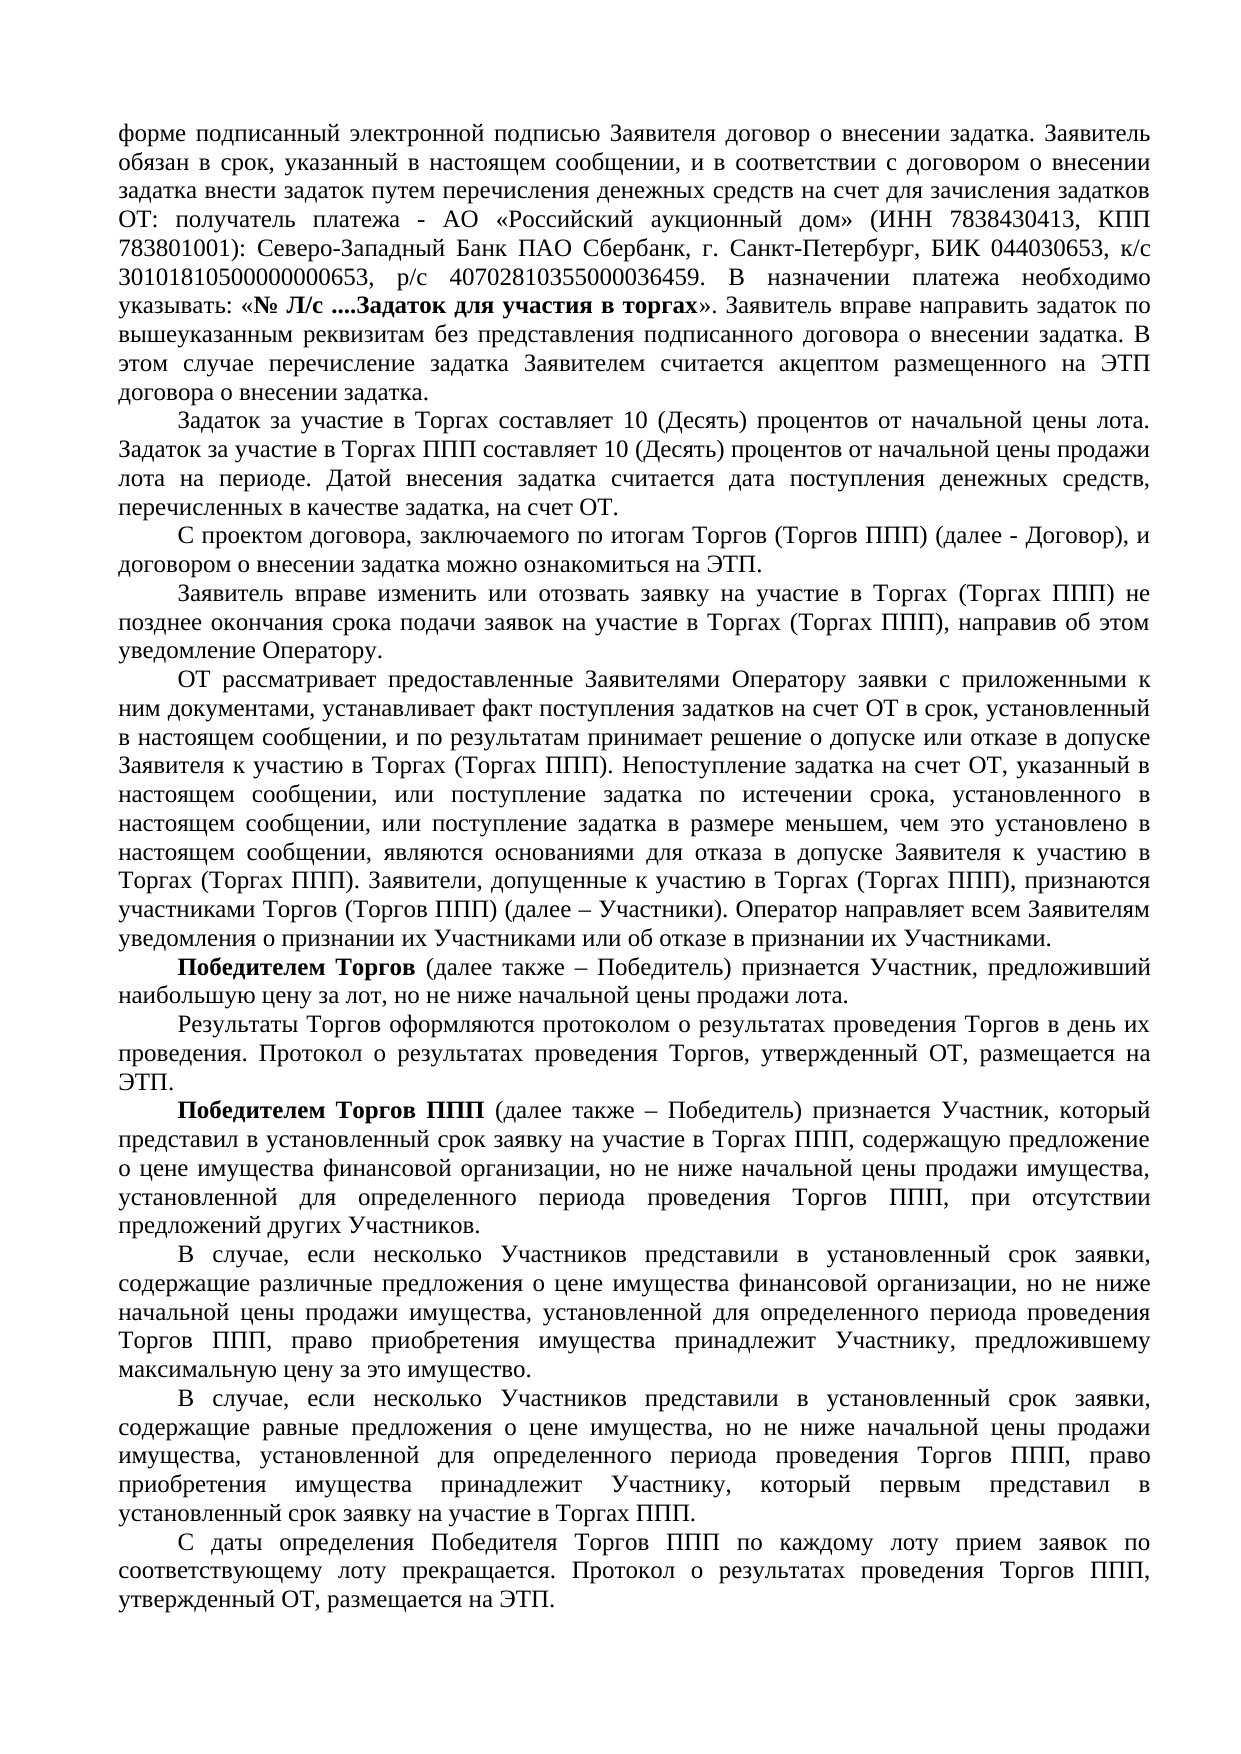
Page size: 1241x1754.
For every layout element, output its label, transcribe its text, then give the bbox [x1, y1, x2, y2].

text ОТ рассматривает предоставленные Заявителями Оператору заявки с приложенными к ним документами, устанавливает факт поступления задатков на счет ОТ в срок, установленный в настоящем сообщении, и по результатам принимает решение о допуске или отказе в допуске Заявителя к участию в Торгах (Торгах ППП). Непоступление задатка на счет ОТ, указанный в настоящем сообщении, или поступление задатка по истечении срока, установленного в настоящем сообщении, или поступление задатка в размере меньшем, чем это установлено в настоящем сообщении, являются основаниями для отказа в допуске Заявителя к участию в Торгах (Торгах ППП). Заявители, допущенные к участию в Торгах (Торгах ППП), признаются участниками Торгов (Торгов ППП) (далее – Участники). Оператор направляет всем Заявителям уведомления о признании их Участниками или об отказе в признании их Участниками. [118, 664, 1151, 952]
text Заявитель вправе изменить или отозвать заявку на участие в Торгах (Торгах ППП) не позднее окончания срока подачи заявок на участие в Торгах (Торгах ППП), направив об этом уведомление Оператору. [118, 578, 1151, 664]
text Победителем Торгов (далее также – Победитель) признается Участник, предложивший наибольшую цену за лот, но не ниже начальной цены продажи лота. [118, 952, 1151, 1009]
text Результаты Торгов оформляются протоколом о результатах проведения Торгов в день их проведения. Протокол о результатах проведения Торгов, утвержденный ОТ, размещается на ЭТП. [118, 1009, 1151, 1096]
text С проектом договора, заключаемого по итогам Торгов (Торгов ППП) (далее - Договор), и договором о внесении задатка можно ознакомиться на ЭТП. [118, 521, 1151, 578]
text Победителем Торгов ППП (далее также – Победитель) признается Участник, который представил в установленный срок заявку на участие в Торгах ППП, содержащую предложение о цене имущества финансовой организации, но не ниже начальной цены продажи имущества, установленной для определенного периода проведения Торгов ППП, при отсутствии предложений других Участников. [118, 1096, 1151, 1239]
text В случае, если несколько Участников представили в установленный срок заявки, содержащие различные предложения о цене имущества финансовой организации, но не ниже начальной цены продажи имущества, установленной для определенного периода проведения Торгов ППП, право приобретения имущества принадлежит Участнику, предложившему максимальную цену за это имущество. [118, 1239, 1151, 1383]
text С даты определения Победителя Торгов ППП по каждому лоту прием заявок по соответствующему лоту прекращается. Протокол о результатах проведения Торгов ППП, утвержденный ОТ, размещается на ЭТП. [118, 1527, 1151, 1613]
text Задаток за участие в Торгах составляет 10 (Десять) процентов от начальной цены лота. Задаток за участие в Торгах ППП составляет 10 (Десять) процентов от начальной цены продажи лота на периоде. Датой внесения задатка считается дата поступления денежных средств, перечисленных в качестве задатка, на счет ОТ. [118, 406, 1151, 521]
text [118, 118, 1151, 406]
text В случае, если несколько Участников представили в установленный срок заявки, содержащие равные предложения о цене имущества, но не ниже начальной цены продажи имущества, установленной для определенного периода проведения Торгов ППП, право приобретения имущества принадлежит Участнику, который первым представил в установленный срок заявку на участие в Торгах ППП. [118, 1383, 1151, 1527]
